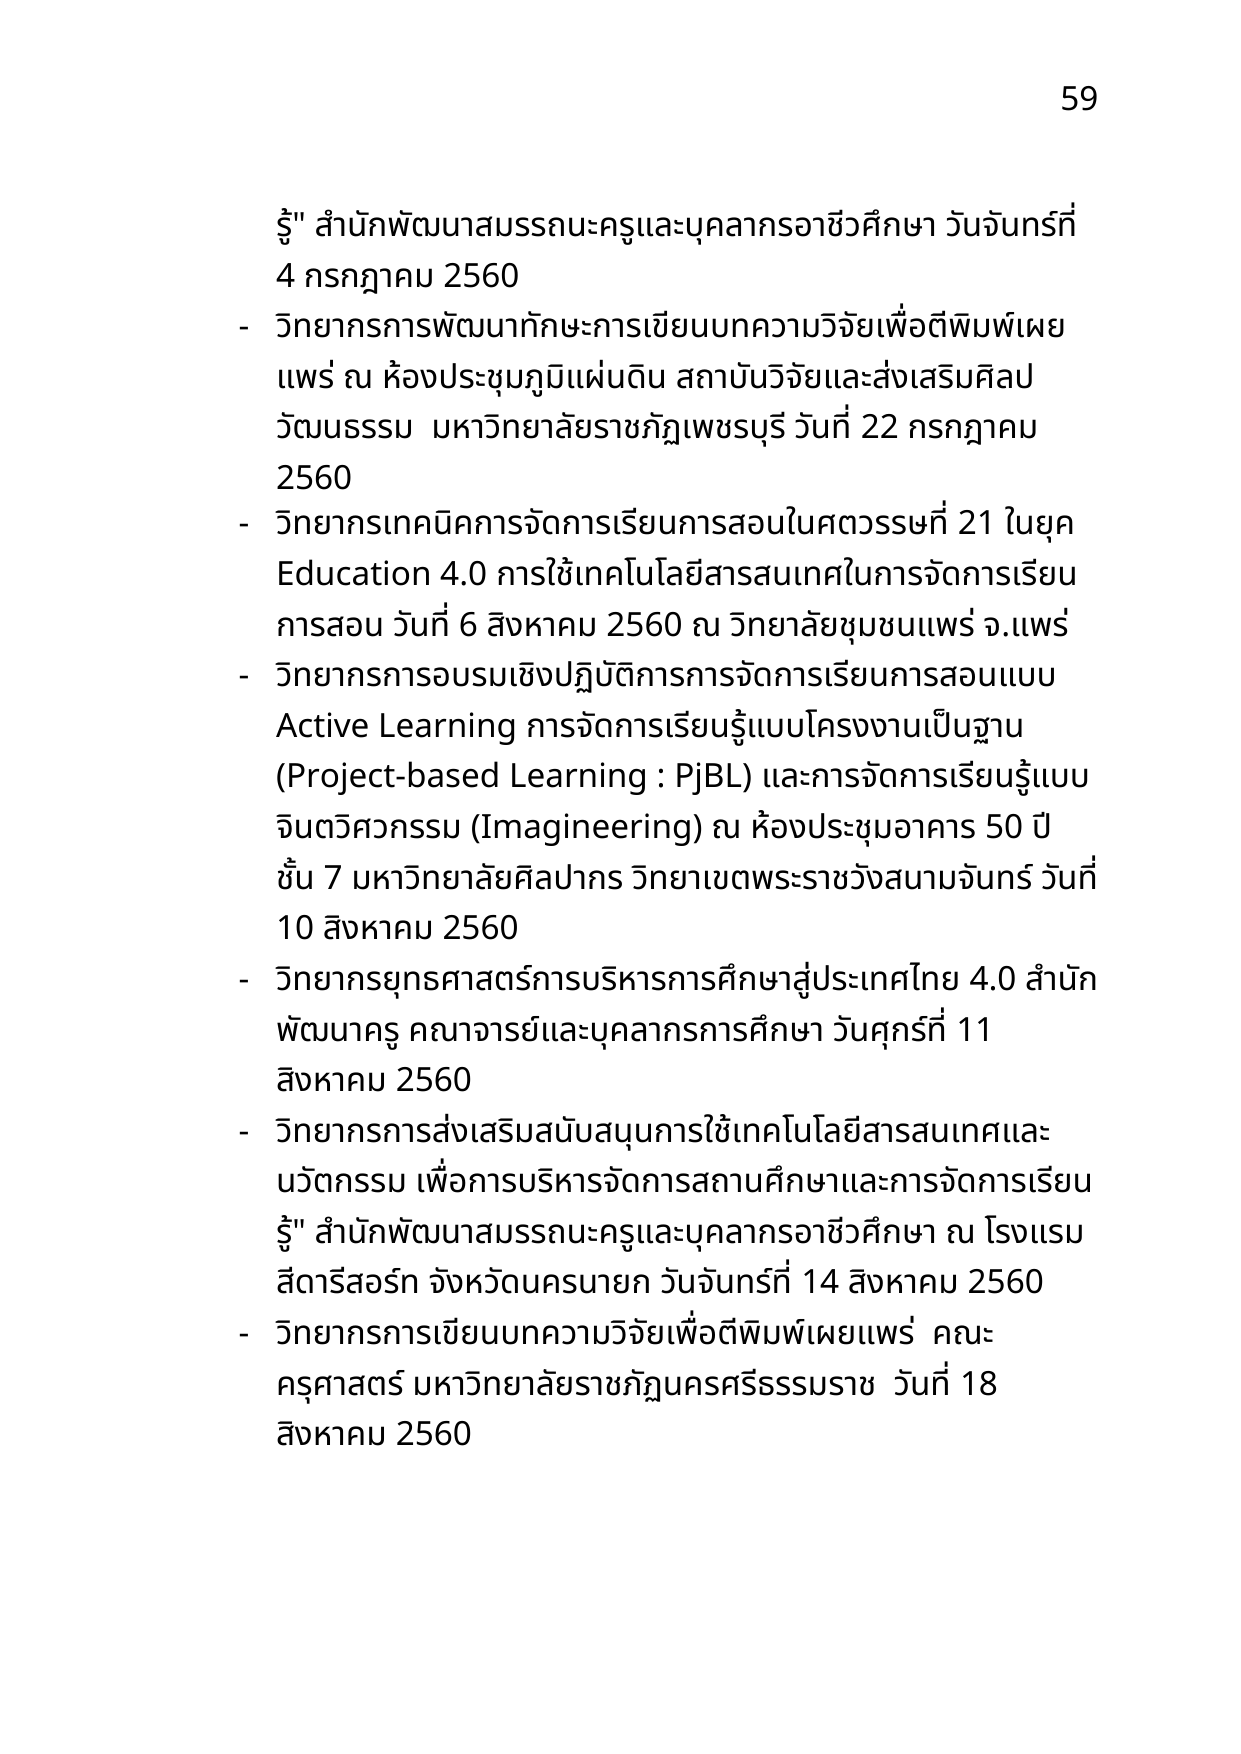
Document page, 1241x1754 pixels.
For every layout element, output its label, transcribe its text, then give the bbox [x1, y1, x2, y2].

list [238, 201, 1098, 302]
list วิทยากรยุทธศาสตร์การบริหารการศึกษาสู่ประเทศไทย 4.0 สำนักพัฒนาครู คณาจารย์และบุคลากรการศึกษา วันศุกร์ที่ 11 สิงหาคม 2560 [238, 955, 1098, 1107]
list วิทยากรการส่งเสริมสนับสนุนการใช้เทคโนโลยีสารสนเทศและนวัตกรรม เพื่อการบริหารจัดการสถานศึกษาและการจัดการเรียนรู้" สำนักพัฒนาสมรรถนะครูและบุคลากรอาชีวศึกษา ณ โรงแรมสีดารีสอร์ท จังหวัดนครนายก วันจันทร์ที่ 14 สิงหาคม 2560 [238, 1107, 1098, 1309]
list วิทยากรการเขียนบทความวิจัยเพื่อตีพิมพ์เผยแพร่ คณะครุศาสตร์ มหาวิทยาลัยราชภัฏนครศรีธรรมราช วันที่ 18 สิงหาคม 2560 [238, 1309, 1098, 1461]
list วิทยากรการพัฒนาทักษะการเขียนบทความวิจัยเพื่อตีพิมพ์เผยแพร่ ณ ห้องประชุมภูมิแผ่นดิน สถาบันวิจัยและส่งเสริมศิลปวัฒนธรรม มหาวิทยาลัยราชภัฏเพชรบุรี วันที่ 22 กรกฎาคม 2560 [238, 302, 1098, 499]
list วิทยากรเทคนิคการจัดการเรียนการสอนในศตวรรษที่ 21 ในยุค Education 4.0 การใช้เทคโนโลยีสารสนเทศในการจัดการเรียนการสอน วันที่ 6 สิงหาคม 2560 ณ วิทยาลัยชุมชนแพร่ จ.แพร่ [238, 499, 1098, 651]
list วิทยากรการอบรมเชิงปฏิบัติการการจัดการเรียนการสอนแบบ Active Learning การจัดการเรียนรู้แบบโครงงานเป็นฐาน (Project-based Learning : PjBL) และการจัดการเรียนรู้แบบจินตวิศวกรรม (Imagineering) ณ ห้องประชุมอาคาร 50 ปี ชั้น 7 มหาวิทยาลัยศิลปากร วิทยาเขตพระราชวังสนามจันทร์ วันที่ 10 สิงหาคม 2560 [238, 651, 1098, 955]
